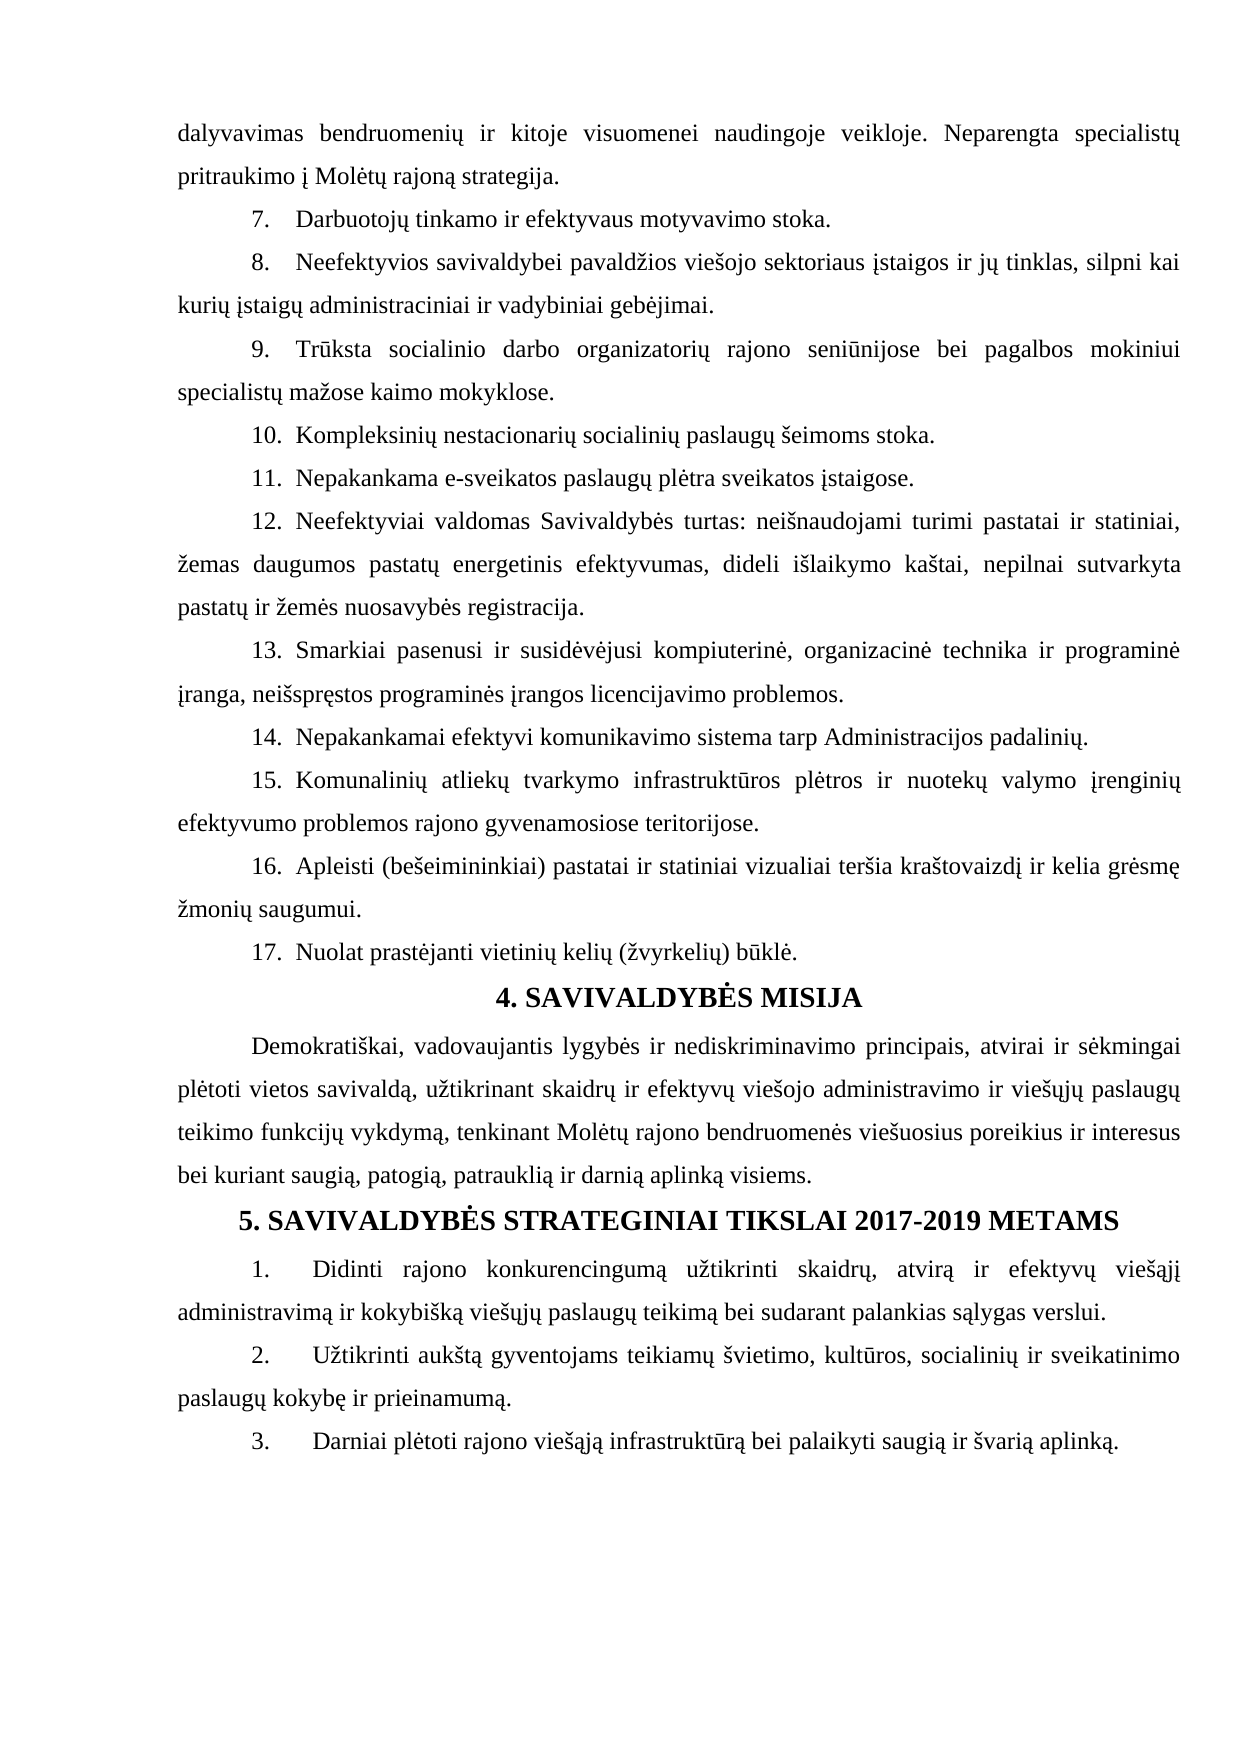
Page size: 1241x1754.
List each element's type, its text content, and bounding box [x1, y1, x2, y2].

title Darniai plėtoti rajono viešąją infrastruktūrą bei palaikyti saugią ir švarią aplinką. [177, 1426, 1181, 1455]
list Apleisti (bešeimininkiai) pastatai ir statiniai vizualiai teršia kraštovaizdį ir kelia grėsmę žmonių saugumui. [177, 851, 1181, 923]
list Neefektyvios savivaldybei pavaldžios viešojo sektoriaus įstaigos ir jų tinklas, silpni kai kurių įstaigų administraciniai ir vadybiniai gebėjimai. [177, 247, 1181, 319]
list Nepakankamai efektyvi komunikavimo sistema tarp Administracijos padalinių. [177, 722, 1181, 751]
list Užtikrinti aukštą gyventojams teikiamų švietimo, kultūros, socialinių ir sveikatinimo paslaugų kokybę ir prieinamumą. [177, 1340, 1181, 1412]
list Neefektyviai valdomas Savivaldybės turtas: neišnaudojami turimi pastatai ir statiniai, žemas daugumos pastatų energetinis efektyvumas, dideli išlaikymo kaštai, nepilnai sutvarkyta pastatų ir žemės nuosavybės registracija. [177, 506, 1181, 621]
list Darbuotojų tinkamo ir efektyvaus motyvavimo stoka. [177, 204, 1181, 233]
title Demokratiškai, vadovaujantis lygybės ir nediskriminavimo principais, atvirai ir sėkmingai plėtoti vietos savivaldą, užtikrinant skaidrų ir efektyvų viešojo administravimo ir viešųjų paslaugų teikimo funkcijų vykdymą, tenkinant Molėtų rajono bendruomenės viešuosius poreikius ir interesus bei kuriant saugią, patogią, patrauklią ir darnią aplinką visiems. [177, 1031, 1181, 1189]
list Nepakankama e-sveikatos paslaugų plėtra sveikatos įstaigose. [177, 463, 1181, 492]
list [177, 118, 1181, 190]
list Smarkiai pasenusi ir susidėvėjusi kompiuterinė, organizacinė technika ir programinė įranga, neišspręstos programinės įrangos licencijavimo problemos. [177, 636, 1181, 707]
list Kompleksinių nestacionarių socialinių paslaugų šeimoms stoka. [177, 420, 1181, 449]
list Komunalinių atliekų tvarkymo infrastruktūros plėtros ir nuotekų valymo įrenginių efektyvumo problemos rajono gyvenamosiose teritorijose. [177, 765, 1181, 837]
text 5. SAVIVALDYBĖS STRATEGINIAI TIKSLAI 2017-2019 METAMS [177, 1203, 1181, 1237]
text 4. SAVIVALDYBĖS MISIJA [177, 981, 1181, 1014]
list Trūksta socialinio darbo organizatorių rajono seniūnijose bei pagalbos mokiniui specialistų mažose kaimo mokyklose. [177, 334, 1181, 406]
list Nuolat prastėjanti vietinių kelių (žvyrkelių) būklė. [177, 937, 1181, 966]
title Didinti rajono konkurencingumą užtikrinti skaidrų, atvirą ir efektyvų viešąjį administravimą ir kokybišką viešųjų paslaugų teikimą bei sudarant palankias sąlygas verslui. [177, 1254, 1181, 1326]
